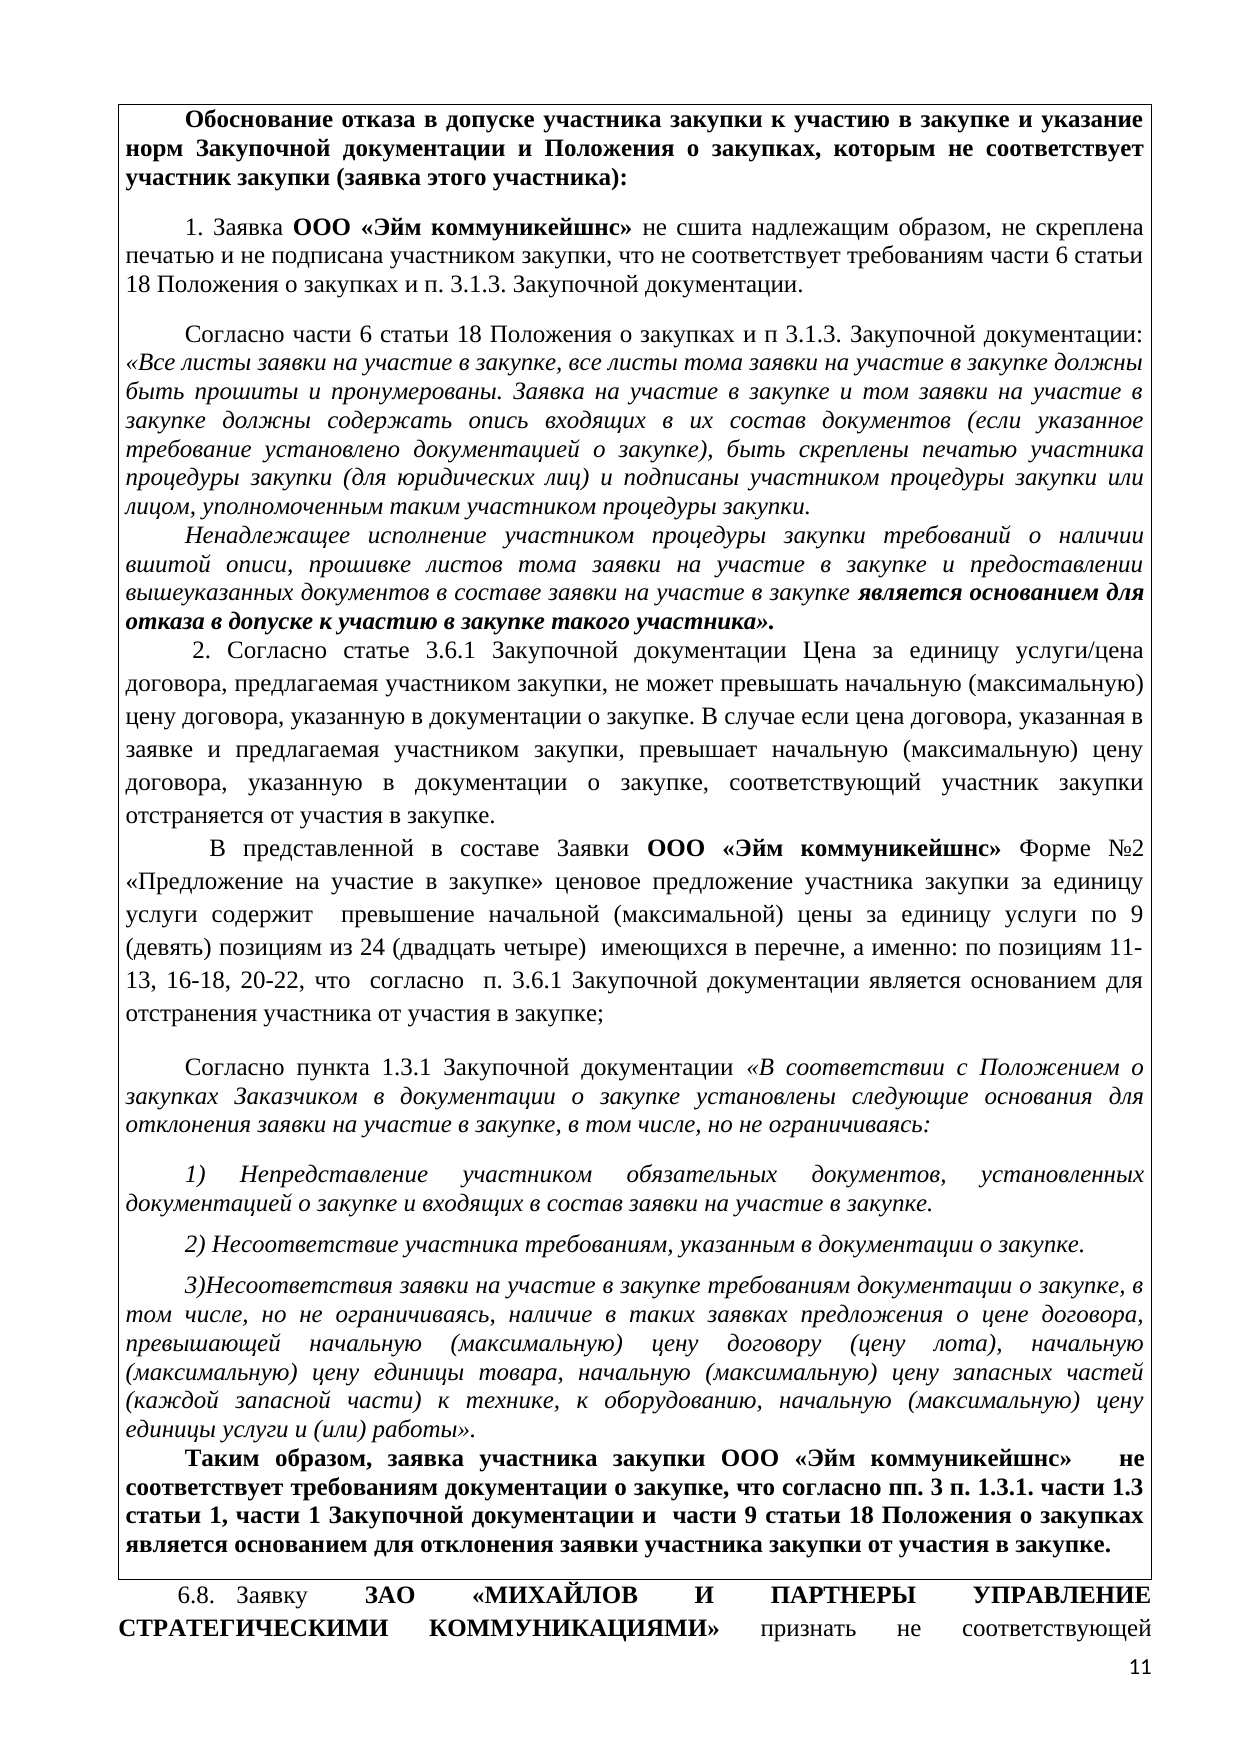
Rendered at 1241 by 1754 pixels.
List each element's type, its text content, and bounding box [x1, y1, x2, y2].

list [118, 1580, 1152, 1641]
table_cell Обоснование отказа в допуске участника закупки к участию в закупке и указание норм Закупочной документации и Положения о закупках, которым не соответствует участник закупки (заявка этого участника): 1. Заявка ООО «Эйм коммуникейшнс» не сшита надлежащим образом, не скреплена печатью и не подписана участником закупки, что не соответствует требованиям части 6 статьи 18 Положения о закупках и п. 3.1.3. Закупочной документации. Согласно части 6 статьи 18 Положения о закупках и п 3.1.3. Закупочной документации: «Все листы заявки на участие в закупке, все листы тома заявки на участие в закупке должны быть прошиты и пронумерованы. Заявка на участие в закупке и том заявки на участие в закупке должны содержать опись входящих в их состав документов (если указанное требование установлено документацией о закупке), быть скреплены печатью участника процедуры закупки (для юридических лиц) и подписаны участником процедуры закупки или лицом, уполномоченным таким участником процедуры закупки. Ненадлежащее исполнение участником процедуры закупки требований о наличии вшитой описи, прошивке листов тома заявки на участие в закупке и предоставлении вышеуказанных документов в составе заявки на участие в закупке является основанием для отказа в допуске к участию в закупке такого участника». 2. Согласно статье 3.6.1 Закупочной документации Цена за единицу услуги/цена договора, предлагаемая участником закупки, не может превышать начальную (максимальную) цену договора, указанную в документации о закупке. В случае если цена договора, указанная в заявке и предлагаемая участником закупки, превышает начальную (максимальную) цену договора, указанную в документации о закупке, соответствующий участник закупки отстраняется от участия в закупке. В представленной в составе Заявки ООО «Эйм коммуникейшнс» Форме №2 «Предложение на участие в закупке» ценовое предложение участника закупки за единицу услуги содержит превышение начальной (максимальной) цены за единицу услуги по 9 (девять) позициям из 24 (двадцать четыре) имеющихся в перечне, а именно: по позициям 11-13, 16-18, 20-22, что согласно п. 3.6.1 Закупочной документации является основанием для отстранения участника от участия в закупке; Согласно пункта 1.3.1 Закупочной документации «В соответствии с Положением о закупках Заказчиком в документации о закупке установлены следующие основания для отклонения заявки на участие в закупке, в том числе, но не ограничиваясь: 1) Непредставление участником обязательных документов, установленных документацией о закупке и входящих в состав заявки на участие в закупке. 2) Несоответствие участника требованиям, указанным в документации о закупке. 3)Несоответствия заявки на участие в закупке требованиям документации о закупке, в том числе, но не ограничиваясь, наличие в таких заявках предложения о цене договора, превышающей начальную (максимальную) цену договору (цену лота), начальную (максимальную) цену единицы товара, начальную (максимальную) цену запасных частей (каждой запасной части) к технике, к оборудованию, начальную (максимальную) цену единицы услуги и (или) работы». Таким образом, заявка участника закупки ООО «Эйм коммуникейшнс» не соответствует требованиям документации о закупке, что согласно пп. 3 п. 1.3.1. части 1.3 статьи 1, части 1 Закупочной документации и части 9 статьи 18 Положения о закупках является основанием для отклонения заявки участника закупки от участия в закупке. [119, 105, 1151, 1579]
